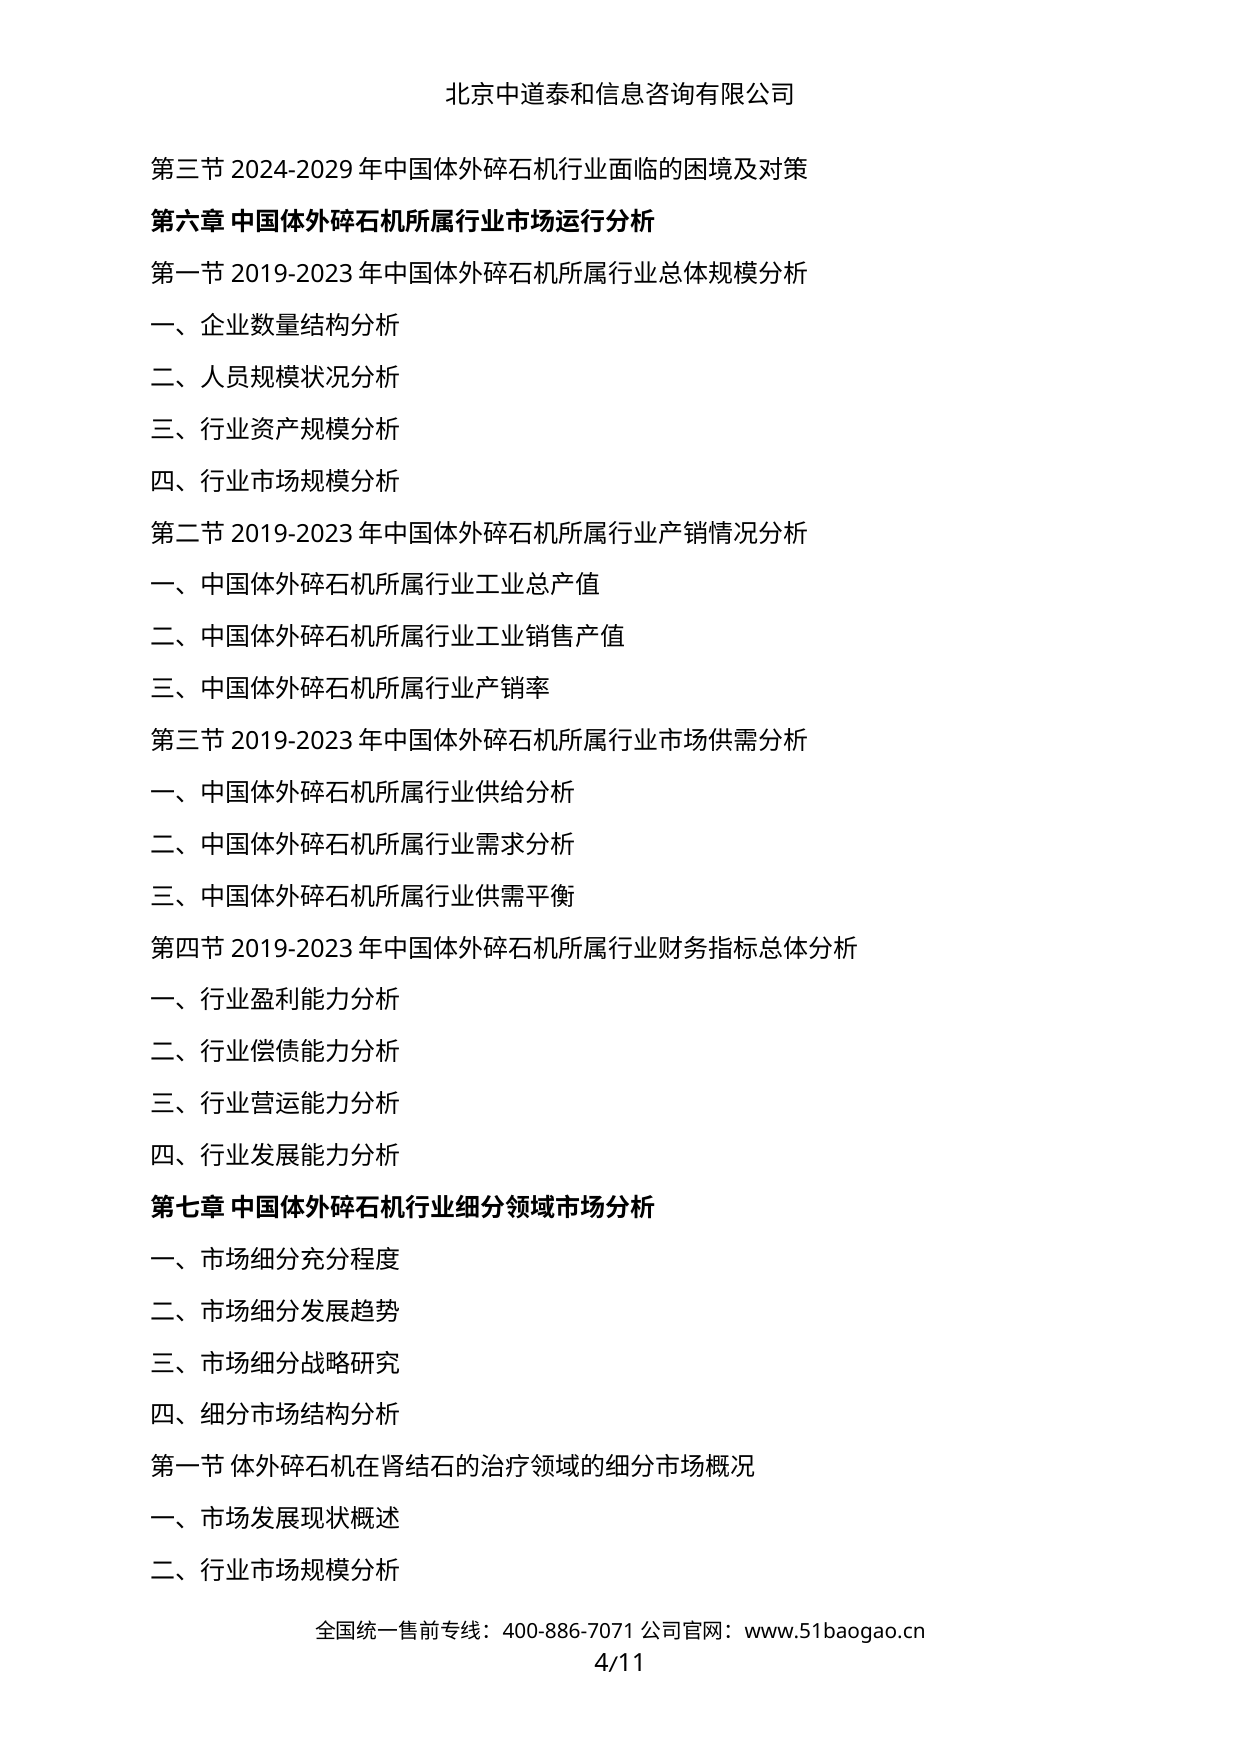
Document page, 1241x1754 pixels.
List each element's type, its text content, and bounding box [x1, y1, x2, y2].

text 三、中国体外碎石机所属行业产销率 [150, 669, 1090, 705]
text 第三节 2019-2023年中国体外碎石机所属行业市场供需分析 [150, 721, 1090, 757]
text 第二节 2019-2023年中国体外碎石机所属行业产销情况分析 [150, 513, 1090, 549]
text 四、行业市场规模分析 [150, 461, 1090, 497]
text 二、人员规模状况分析 [150, 357, 1090, 394]
text 第六章 中国体外碎石机所属行业市场运行分析 [150, 202, 1090, 238]
text 二、行业市场规模分析 [150, 1551, 1090, 1587]
text 一、中国体外碎石机所属行业供给分析 [150, 772, 1090, 809]
text 四、行业发展能力分析 [150, 1136, 1090, 1172]
text 三、中国体外碎石机所属行业供需平衡 [150, 876, 1090, 912]
text 四、细分市场结构分析 [150, 1395, 1090, 1431]
text 二、中国体外碎石机所属行业需求分析 [150, 824, 1090, 861]
text 二、市场细分发展趋势 [150, 1291, 1090, 1327]
text 第一节 2019-2023年中国体外碎石机所属行业总体规模分析 [150, 254, 1090, 290]
text 第一节 体外碎石机在肾结石的治疗领域的细分市场概况 [150, 1447, 1090, 1483]
text 第七章 中国体外碎石机行业细分领域市场分析 [150, 1187, 1090, 1224]
text 一、市场细分充分程度 [150, 1239, 1090, 1276]
text 一、中国体外碎石机所属行业工业总产值 [150, 565, 1090, 601]
text 三、市场细分战略研究 [150, 1343, 1090, 1379]
text 三、行业资产规模分析 [150, 409, 1090, 446]
text 第三节 2024-2029年中国体外碎石机行业面临的困境及对策 [150, 150, 1090, 186]
text 一、行业盈利能力分析 [150, 980, 1090, 1016]
text 三、行业营运能力分析 [150, 1084, 1090, 1120]
text 一、企业数量结构分析 [150, 306, 1090, 342]
text 一、市场发展现状概述 [150, 1499, 1090, 1535]
text 第四节 2019-2023年中国体外碎石机所属行业财务指标总体分析 [150, 928, 1090, 964]
text 二、行业偿债能力分析 [150, 1032, 1090, 1068]
text 二、中国体外碎石机所属行业工业销售产值 [150, 617, 1090, 653]
